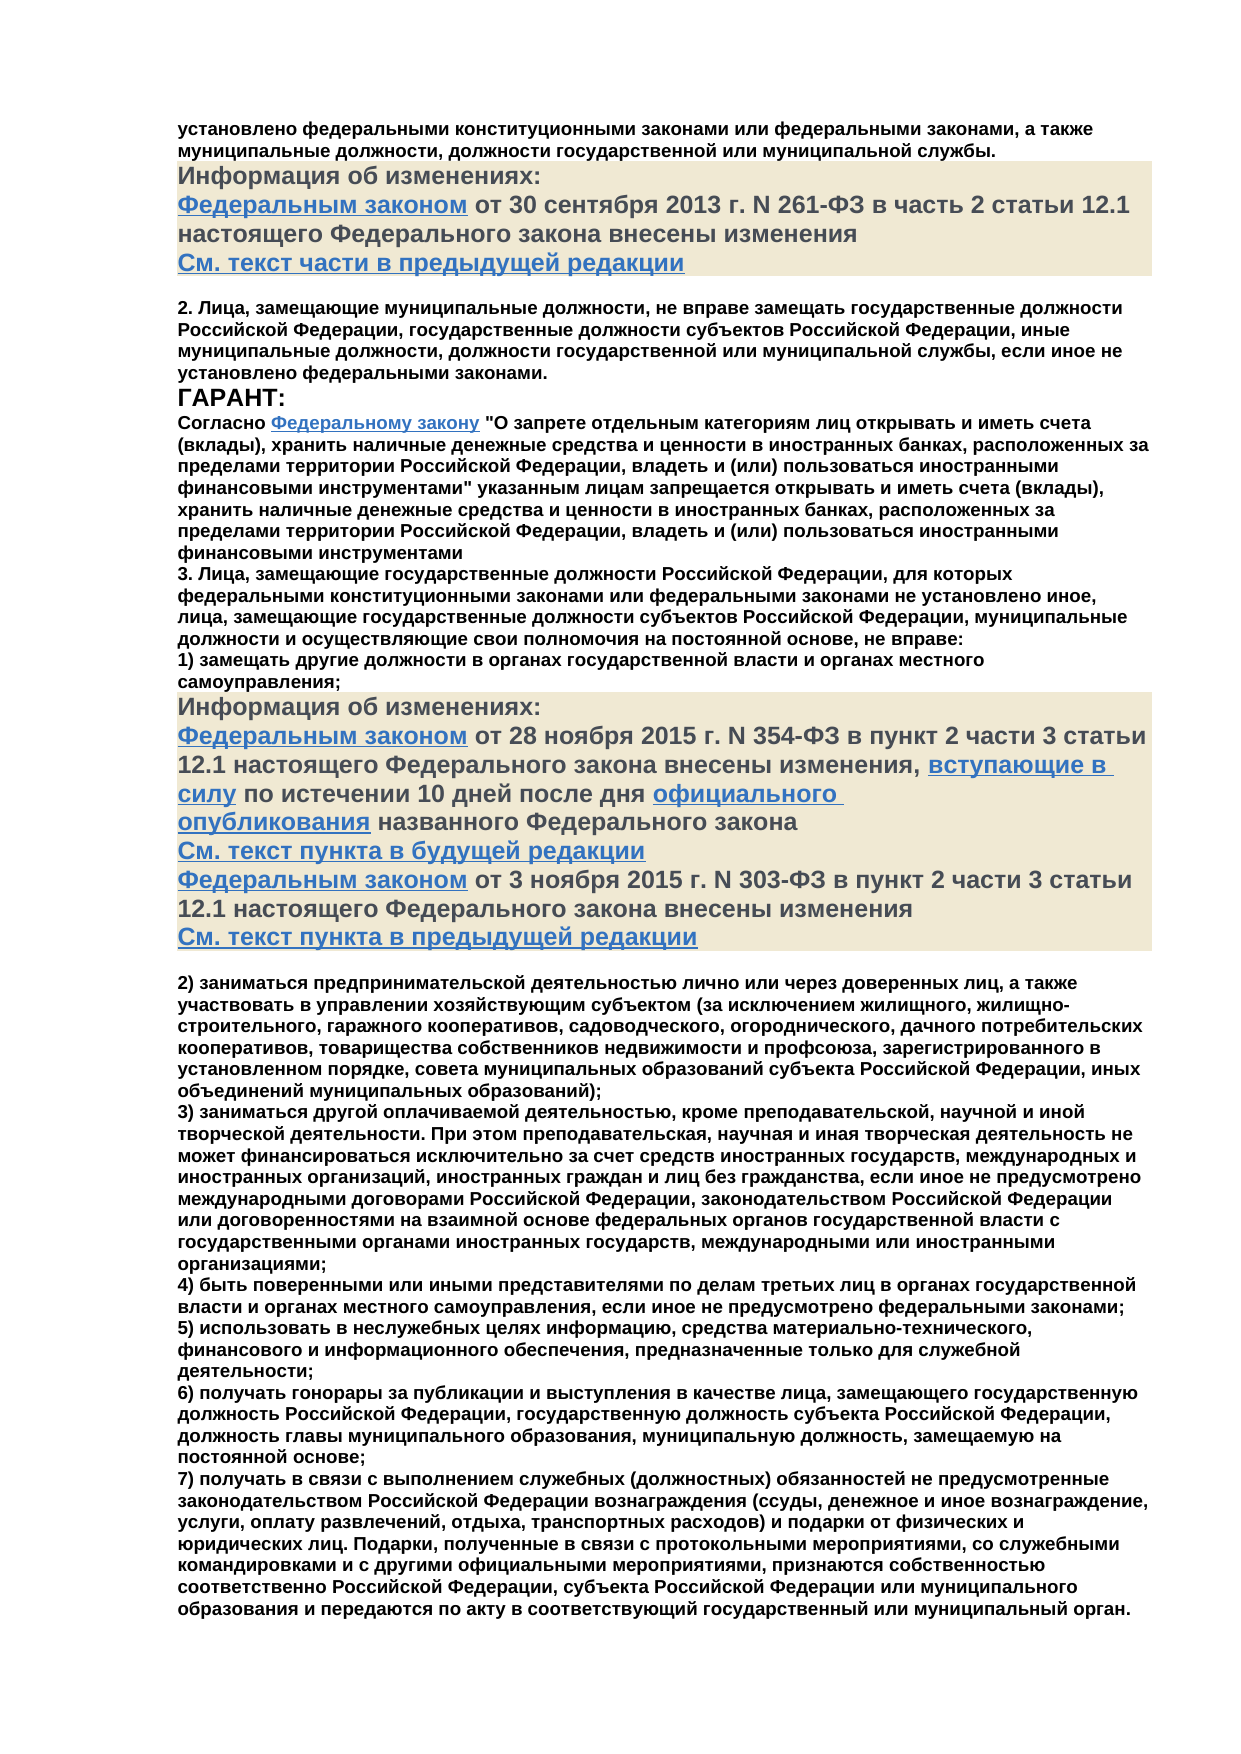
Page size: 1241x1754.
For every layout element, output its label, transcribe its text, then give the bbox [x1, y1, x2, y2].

text Федеральным законом от 3 ноября 2015 г. N 303-ФЗ в пункт 2 части 3 статьи 12.1 настоящего Федерального закона внесены изменения [177, 865, 1152, 922]
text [177, 118, 1152, 161]
text 2) заниматься предпринимательской деятельностью лично или через доверенных лиц, а также участвовать в управлении хозяйствующим субъектом (за исключением жилищного, жилищно-строительного, гаражного кооперативов, садоводческого, огороднического, дачного потребительских кооперативов, товарищества собственников недвижимости и профсоюза, зарегистрированного в установленном порядке, совета муниципальных образований субъекта Российской Федерации, иных объединений муниципальных образований); [177, 972, 1152, 1101]
text Информация об изменениях: [177, 161, 1152, 190]
text 5) использовать в неслужебных целях информацию, средства материально-технического, финансового и информационного обеспечения, предназначенные только для служебной деятельности; [177, 1317, 1152, 1382]
text См. текст пункта в предыдущей редакции [177, 922, 1152, 951]
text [177, 1468, 1152, 1619]
text 2. Лица, замещающие муниципальные должности, не вправе замещать государственные должности Российской Федерации, государственные должности субъектов Российской Федерации, иные муниципальные должности, должности государственной или муниципальной службы, если иное не установлено федеральными законами. [177, 297, 1152, 383]
text См. текст части в предыдущей редакции [177, 247, 1152, 276]
text Федеральным законом от 28 ноября 2015 г. N 354-ФЗ в пункт 2 части 3 статьи 12.1 настоящего Федерального закона внесены изменения, вступающие в силу по истечении 10 дней после дня официального опубликования названного Федерального закона [177, 721, 1152, 836]
text Федеральным законом от 30 сентября 2013 г. N 261-ФЗ в часть 2 статьи 12.1 настоящего Федерального закона внесены изменения [177, 190, 1152, 247]
text См. текст пункта в будущей редакции [177, 836, 1152, 865]
text Согласно Федеральному закону "О запрете отдельным категориям лиц открывать и иметь счета (вклады), хранить наличные денежные средства и ценности в иностранных банках, расположенных за пределами территории Российской Федерации, владеть и (или) пользоваться иностранными финансовыми инструментами" указанным лицам запрещается открывать и иметь счета (вклады), хранить наличные денежные средства и ценности в иностранных банках, расположенных за пределами территории Российской Федерации, владеть и (или) пользоваться иностранными финансовыми инструментами [177, 412, 1152, 563]
text Информация об изменениях: [177, 692, 1152, 721]
text 3) заниматься другой оплачиваемой деятельностью, кроме преподавательской, научной и иной творческой деятельности. При этом преподавательская, научная и иная творческая деятельность не может финансироваться исключительно за счет средств иностранных государств, международных и иностранных организаций, иностранных граждан и лиц без гражданства, если иное не предусмотрено международными договорами Российской Федерации, законодательством Российской Федерации или договоренностями на взаимной основе федеральных органов государственной власти с государственными органами иностранных государств, международными или иностранными организациями; [177, 1101, 1152, 1274]
text ГАРАНТ: [177, 383, 1152, 412]
text 3. Лица, замещающие государственные должности Российской Федерации, для которых федеральными конституционными законами или федеральными законами не установлено иное, лица, замещающие государственные должности субъектов Российской Федерации, муниципальные должности и осуществляющие свои полномочия на постоянной основе, не вправе: [177, 563, 1152, 649]
text 6) получать гонорары за публикации и выступления в качестве лица, замещающего государственную должность Российской Федерации, государственную должность субъекта Российской Федерации, должность главы муниципального образования, муниципальную должность, замещаемую на постоянной основе; [177, 1382, 1152, 1468]
text 4) быть поверенными или иными представителями по делам третьих лиц в органах государственной власти и органах местного самоуправления, если иное не предусмотрено федеральными законами; [177, 1274, 1152, 1317]
text 1) замещать другие должности в органах государственной власти и органах местного самоуправления; [177, 649, 1152, 692]
